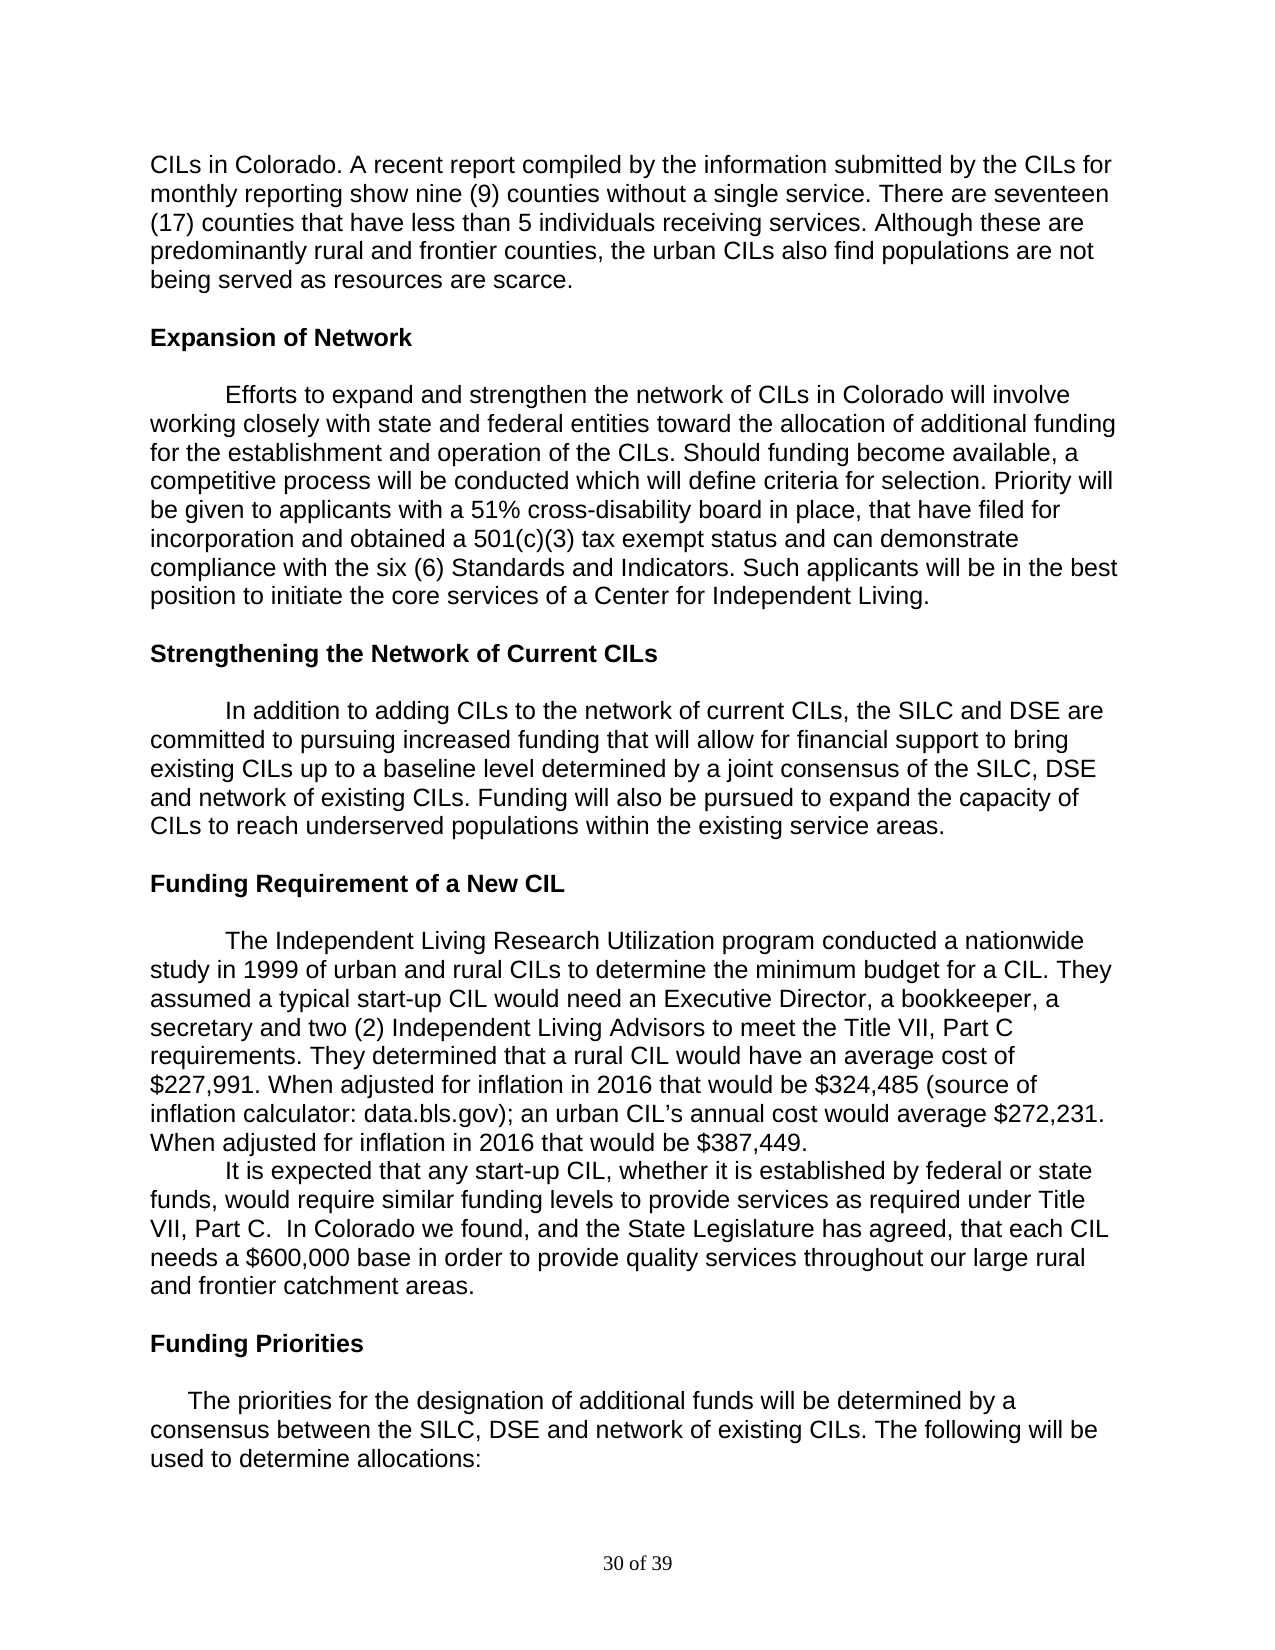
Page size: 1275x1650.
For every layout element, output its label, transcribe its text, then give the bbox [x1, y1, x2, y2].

text Efforts to expand and strengthen the network of CILs in Colorado will involve working closely with state and federal entities toward the allocation of additional funding for the establishment and operation of the CILs. Should funding become available, a competitive process will be conducted which will define criteria for selection. Priority will be given to applicants with a 51% cross-disability board in place, that have filed for incorporation and obtained a 501(c)(3) tax exempt status and can demonstrate compliance with the six (6) Standards and Indicators. Such applicants will be in the best position to initiate the core services of a Center for Independent Living. [150, 380, 1125, 610]
text Funding Requirement of a New CIL [150, 869, 1125, 897]
text The priorities for the designation of additional funds will be determined by a consensus between the SILC, DSE and network of existing CILs. The following will be used to determine allocations: [150, 1386, 1125, 1472]
text Strengthening the Network of Current CILs [150, 639, 1125, 667]
text Funding Priorities [150, 1329, 1125, 1357]
text The Independent Living Research Utilization program conducted a nationwide study in 1999 of urban and rural CILs to determine the minimum budget for a CIL. They assumed a typical start-up CIL would need an Executive Director, a bookkeeper, a secretary and two (2) Independent Living Advisors to meet the Title VII, Part C requirements. They determined that a rural CIL would have an average cost of $227,991. When adjusted for inflation in 2016 that would be $324,485 (source of inflation calculator: data.bls.gov); an urban CIL’s annual cost would average $272,231. When adjusted for inflation in 2016 that would be $387,449. [150, 926, 1125, 1156]
text Expansion of Network [150, 322, 1125, 351]
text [150, 150, 1125, 294]
text In addition to adding CILs to the network of current CILs, the SILC and DSE are committed to pursuing increased funding that will allow for financial support to bring existing CILs up to a baseline level determined by a joint consensus of the SILC, DSE and network of existing CILs. Funding will also be pursued to expand the capacity of CILs to reach underserved populations within the existing service areas. [150, 696, 1125, 840]
text It is expected that any start-up CIL, whether it is established by federal or state funds, would require similar funding levels to provide services as required under Title VII, Part C. In Colorado we found, and the State Legislature has agreed, that each CIL needs a $600,000 base in order to provide quality services throughout our large rural and frontier catchment areas. [150, 1156, 1125, 1300]
